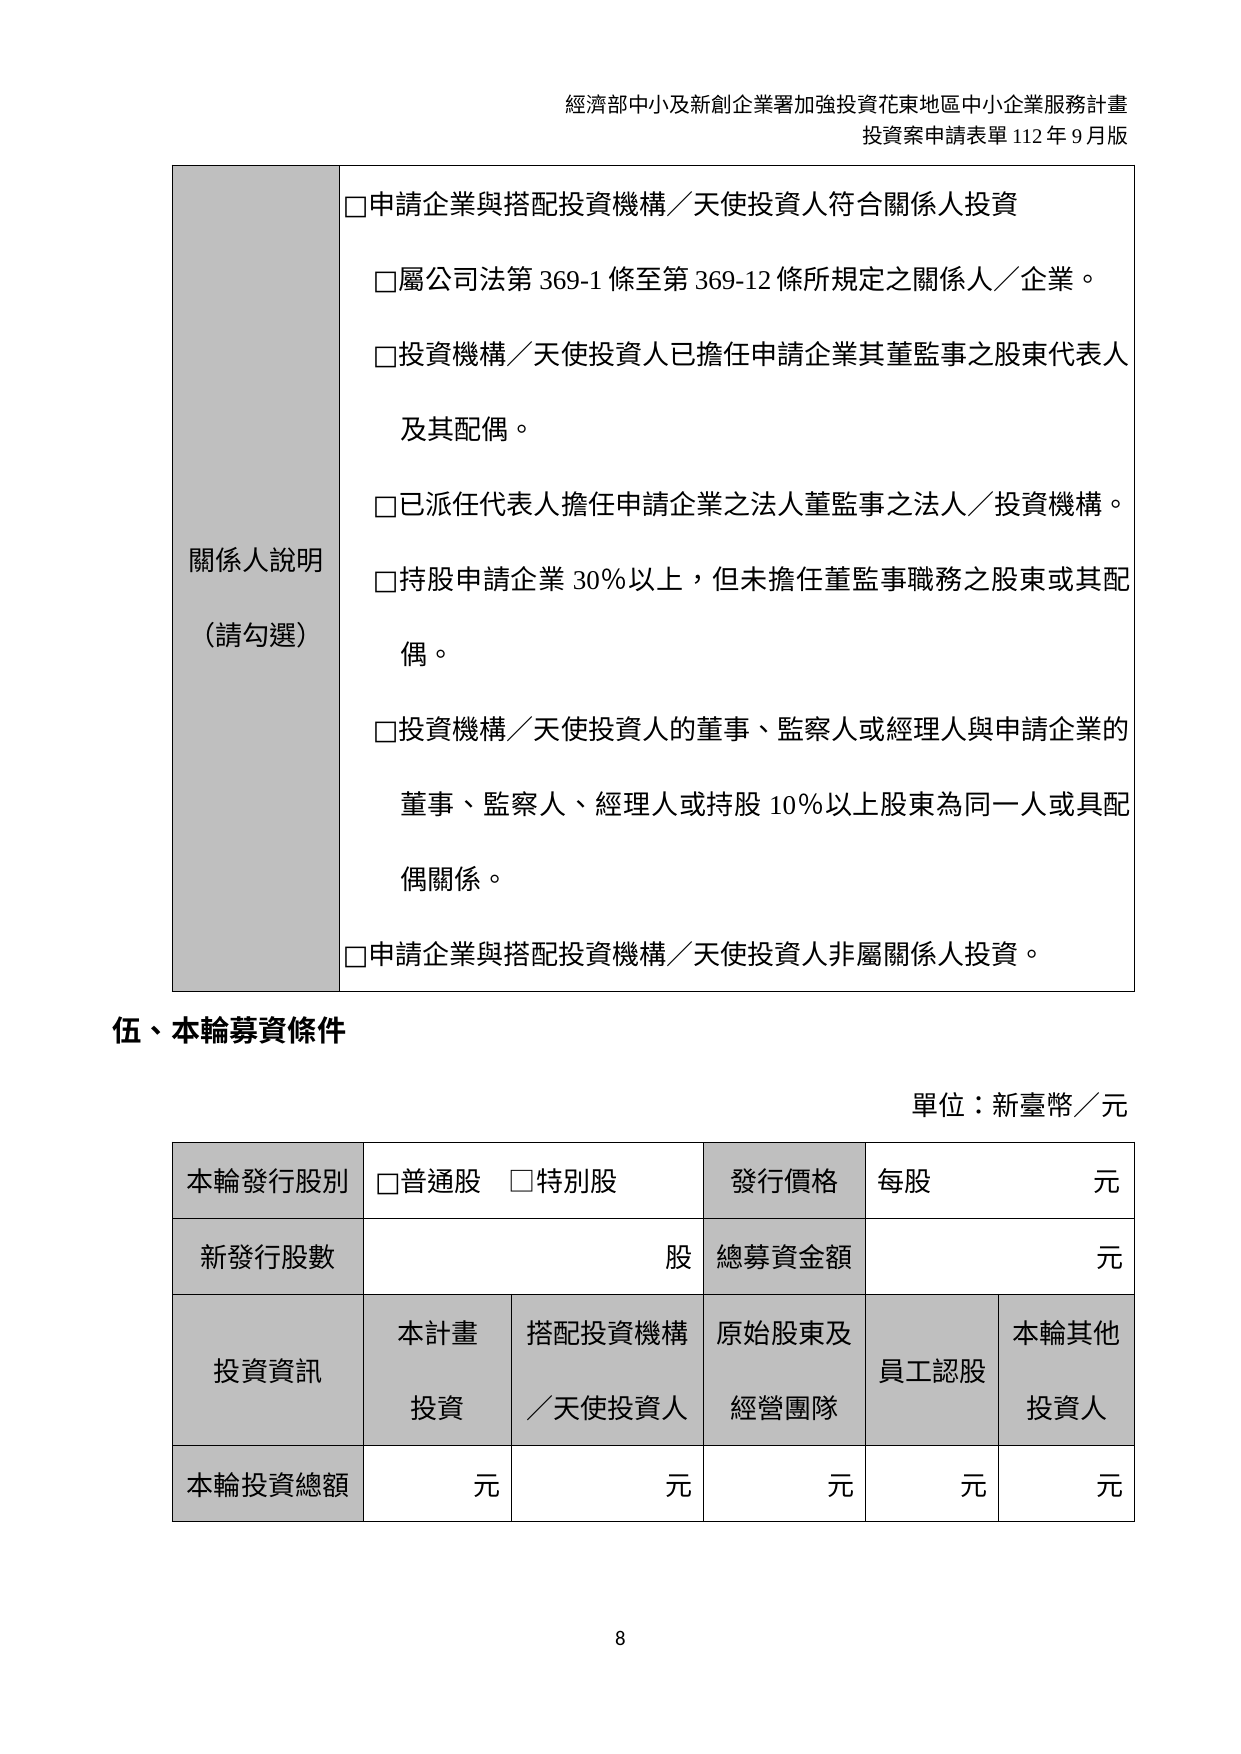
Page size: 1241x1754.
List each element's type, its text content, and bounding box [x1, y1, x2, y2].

table_header 本輪發行股別 [173, 1143, 363, 1218]
table_header 每股 元 [866, 1143, 1134, 1218]
table_header 關係人說明 （請勾選） [173, 166, 339, 991]
table_cell 股 [364, 1219, 703, 1294]
table_header □普通股 □特別股 [364, 1143, 703, 1218]
table_cell 本計畫 投資 [364, 1295, 511, 1445]
table_cell 投資資訊 [173, 1295, 363, 1445]
table_header □申請企業與搭配投資機構／天使投資人符合關係人投資 □屬公司法第369-1條至第369-12條所規定之關係人／企業。 □投資機構／天使投資人已擔任申請企業其董監事之股東代表人及其配偶。 □已派任代表人擔任申請企業之法人董監事之法人／投資機構。 □持股申請企業30％以上，但未擔任董監事職務之股東或其配偶。 □投資機構／天使投資人的董事、監察人或經理人與申請企業的董事、監察人、經理人或持股10％以上股東為同一人或具配偶關係。 □申請企業與搭配投資機構／天使投資人非屬關係人投資。 [340, 166, 1134, 991]
table_cell 元 [866, 1446, 998, 1521]
table_cell 元 [866, 1219, 1134, 1294]
table_cell 總募資金額 [704, 1219, 865, 1294]
table_cell 員工認股 [866, 1295, 998, 1445]
list 本輪募資條件 [112, 992, 1128, 1067]
table_cell 本輪投資總額 [173, 1446, 363, 1521]
table_cell 原始股東及經營團隊 [704, 1295, 865, 1445]
table_cell 新發行股數 [173, 1219, 363, 1294]
list 單位：新臺幣／元 [171, 1067, 1128, 1142]
table_cell 元 [704, 1446, 865, 1521]
table_cell 搭配投資機構／天使投資人 [512, 1295, 703, 1445]
table_cell 本輪其他投資人 [999, 1295, 1134, 1445]
table_cell 元 [999, 1446, 1134, 1521]
table_cell 元 [364, 1446, 511, 1521]
table_header 發行價格 [704, 1143, 865, 1218]
table_cell 元 [512, 1446, 703, 1521]
